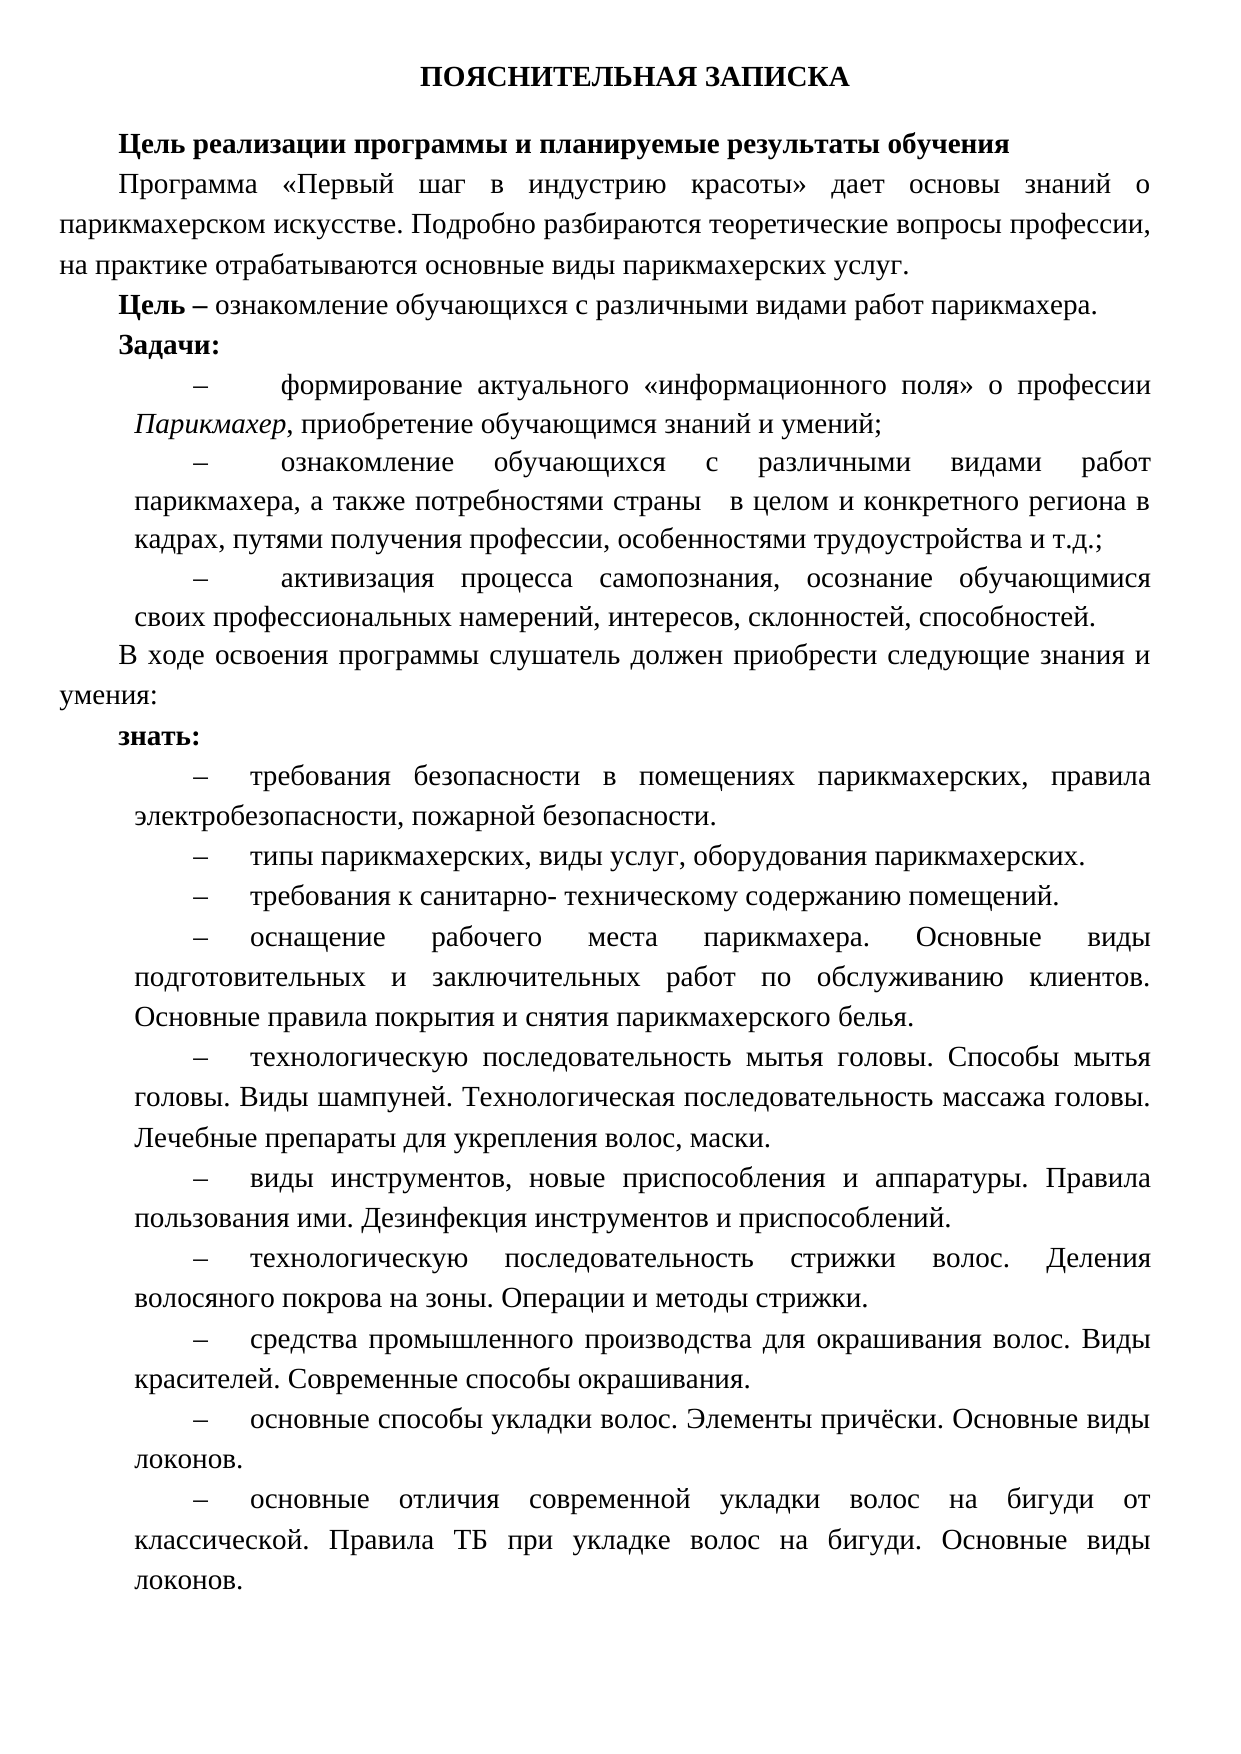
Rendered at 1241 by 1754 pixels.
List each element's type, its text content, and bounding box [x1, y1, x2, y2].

text Задачи: [59, 327, 1152, 361]
list оснащение рабочего места парикмахера. Основные виды подготовительных и заключительных работ по обслуживанию клиентов. Основные правила покрытия и снятия парикмахерского белья. [134, 919, 1152, 1033]
list активизация процесса самопознания, осознание обучающимися своих профессиональных намерений, интересов, склонностей, способностей. [134, 560, 1152, 632]
text Пояснительная записка [59, 59, 1152, 93]
text Программа «Первый шаг в индустрию красоты» дает основы знаний о парикмахерском искусстве. Подробно разбираются теоретические вопросы профессии, на практике отрабатываются основные виды парикмахерских услуг. [59, 166, 1152, 280]
list виды инструментов, новые приспособления и аппаратуры. Правила пользования ими. Дезинфекция инструментов и приспособлений. [134, 1160, 1152, 1234]
text Цель реализации программы и планируемые результаты обучения [59, 126, 1152, 160]
list требования к санитарно- техническому содержанию помещений. [134, 878, 1152, 912]
list ознакомление обучающихся с различными видами работ парикмахера, а также потребностями страны в целом и конкретного региона в кадрах, путями получения профессии, особенностями трудоустройства и т.д.; [134, 444, 1152, 555]
list средства промышленного производства для окрашивания волос. Виды красителей. Современные способы окрашивания. [134, 1321, 1152, 1394]
list основные отличия современной укладки волос на бигуди от классической. Правила ТБ при укладке волос на бигуди. Основные виды локонов. [134, 1482, 1152, 1596]
list основные способы укладки волос. Элементы причёски. Основные виды локонов. [134, 1401, 1152, 1475]
list типы парикмахерских, виды услуг, оборудования парикмахерских. [134, 838, 1152, 872]
text знать: [59, 718, 1152, 751]
text В ходе освоения программы слушатель должен приобрести следующие знания и умения: [59, 637, 1152, 711]
text Цель – ознакомление обучающихся с различными видами работ парикмахера. [59, 287, 1152, 321]
list технологическую последовательность стрижки волос. Деления волосяного покрова на зоны. Операции и методы стрижки. [134, 1240, 1152, 1314]
list формирование актуального «информационного поля» о профессии Парикмахер, приобретение обучающимся знаний и умений; [134, 367, 1152, 439]
list требования безопасности в помещениях парикмахерских, правила электробезопасности, пожарной безопасности. [134, 758, 1152, 832]
list технологическую последовательность мытья головы. Способы мытья головы. Виды шампуней. Технологическая последовательность массажа головы. Лечебные препараты для укрепления волос, маски. [134, 1039, 1152, 1153]
